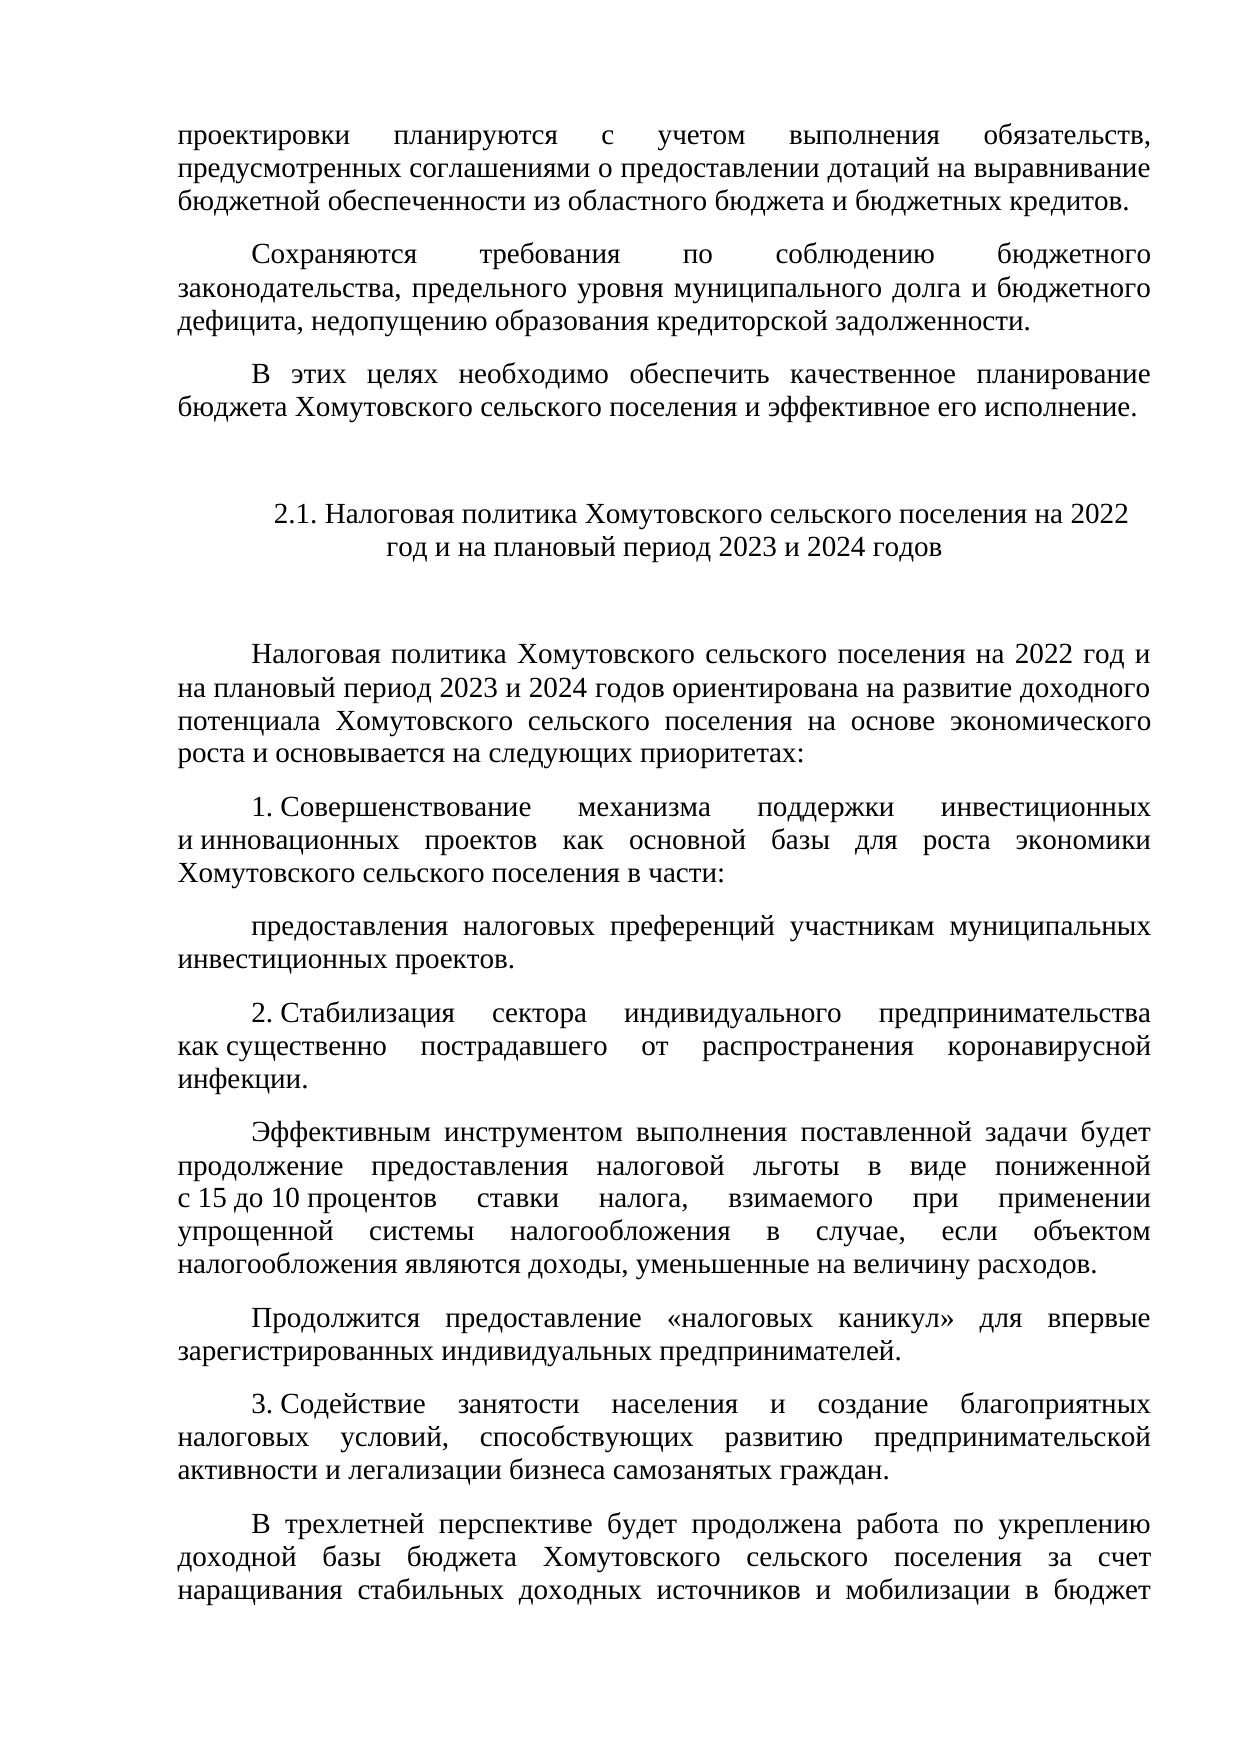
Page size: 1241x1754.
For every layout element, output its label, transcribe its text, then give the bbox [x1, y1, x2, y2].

text 2.1. Налоговая политика Хомутовского сельского поселения на 2022 год и на плановый период 2023 и 2024 годов [177, 497, 1152, 563]
text 2. Стабилизация сектора индивидуального предпринимательства как существенно пострадавшего от распространения коронавирусной инфекции. [177, 996, 1152, 1094]
text Налоговая политика Хомутовского сельского поселения на 2022 год и на плановый период 2023 и 2024 годов ориентирована на развитие доходного потенциала Хомутовского сельского поселения на основе экономического роста и основывается на следующих приоритетах: [177, 637, 1152, 769]
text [177, 1507, 1152, 1605]
text Сохраняются требования по соблюдению бюджетного законодательства, предельного уровня муниципального долга и бюджетного дефицита, недопущению образования кредиторской задолженности. [177, 238, 1152, 336]
text В этих целях необходимо обеспечить качественное планирование бюджета Хомутовского сельского поселения и эффективное его исполнение. [177, 357, 1152, 423]
text Эффективным инструментом выполнения поставленной задачи будет продолжение предоставления налоговой льготы в виде пониженной с 15 до 10 процентов ставки налога, взимаемого при применении упрощенной системы налогообложения в случае, если объектом налогообложения являются доходы, уменьшенные на величину расходов. [177, 1115, 1152, 1280]
text предоставления налоговых преференций участникам муниципальных инвестиционных проектов. [177, 909, 1152, 975]
text 1. Совершенствование механизма поддержки инвестиционных и инновационных проектов как основной базы для роста экономики Хомутовского сельского поселения в части: [177, 790, 1152, 888]
text Продолжится предоставление «налоговых каникул» для впервые зарегистрированных индивидуальных предпринимателей. [177, 1301, 1152, 1366]
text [177, 118, 1152, 217]
text 3. Содействие занятости населения и создание благоприятных налоговых условий, способствующих развитию предпринимательской активности и легализации бизнеса самозанятых граждан. [177, 1387, 1152, 1486]
